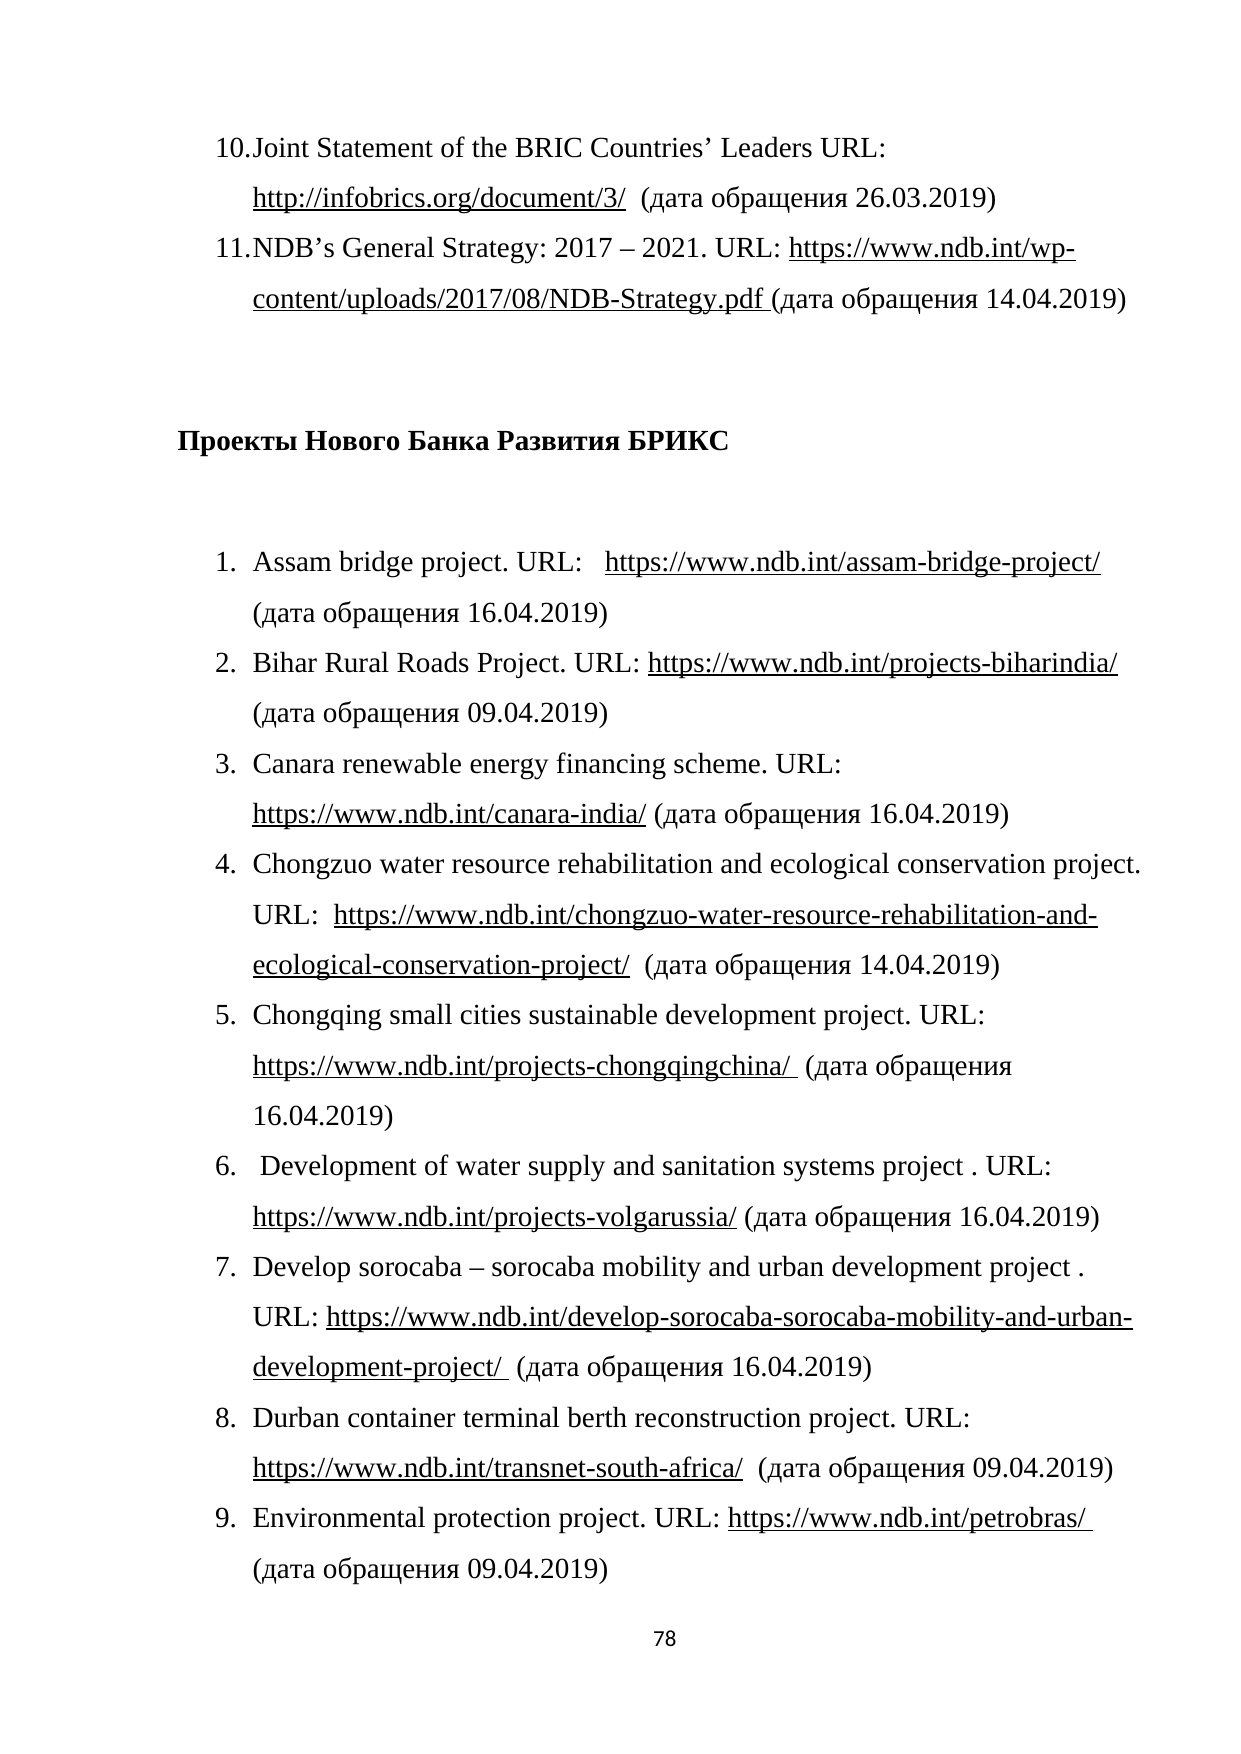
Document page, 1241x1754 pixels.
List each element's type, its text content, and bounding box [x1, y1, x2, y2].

list Chongqing small cities sustainable development project. URL: https://www.ndb.int/projects-chongqingchina/ (дата обращения 16.04.2019) [215, 997, 1152, 1132]
list NDB’s General Strategy: 2017 – 2021. URL: https://www.ndb.int/wp-content/uploads/2017/08/NDB-Strategy.pdf (дата обращения 14.04.2019) [215, 231, 1152, 314]
list Develop sorocaba – sorocaba mobility and urban development project . URL: https://www.ndb.int/develop-sorocaba-sorocaba-mobility-and-urban-development-project/ (дата обращения 16.04.2019) [215, 1249, 1152, 1383]
list Chongzuo water resource rehabilitation and ecological conservation project. URL: https://www.ndb.int/chongzuo-water-resource-rehabilitation-and-ecological-conservation-project/ (дата обращения 14.04.2019) [215, 846, 1152, 981]
list Canara renewable energy financing scheme. URL: https://www.ndb.int/canara-india/ (дата обращения 16.04.2019) [215, 746, 1152, 830]
subtitle Проекты Нового Банка Развития БРИКС [177, 423, 1152, 457]
list Joint Statement of the BRIC Countries’ Leaders URL: http://infobrics.org/document/3/ (дата обращения 26.03.2019) [215, 130, 1152, 214]
list Assam bridge project. URL: https://www.ndb.int/assam-bridge-project/ (дата обращения 16.04.2019) [215, 544, 1152, 628]
list Bihar Rural Roads Project. URL: https://www.ndb.int/projects-biharindia/ (дата обращения 09.04.2019) [215, 645, 1152, 729]
list Durban container terminal berth reconstruction project. URL: https://www.ndb.int/transnet-south-africa/ (дата обращения 09.04.2019) [215, 1400, 1152, 1484]
list Development of water supply and sanitation systems project . URL: https://www.ndb.int/projects-volgarussia/ (дата обращения 16.04.2019) [215, 1148, 1152, 1232]
list Environmental protection project. URL: https://www.ndb.int/petrobras/ (дата обращения 09.04.2019) [215, 1501, 1152, 1584]
